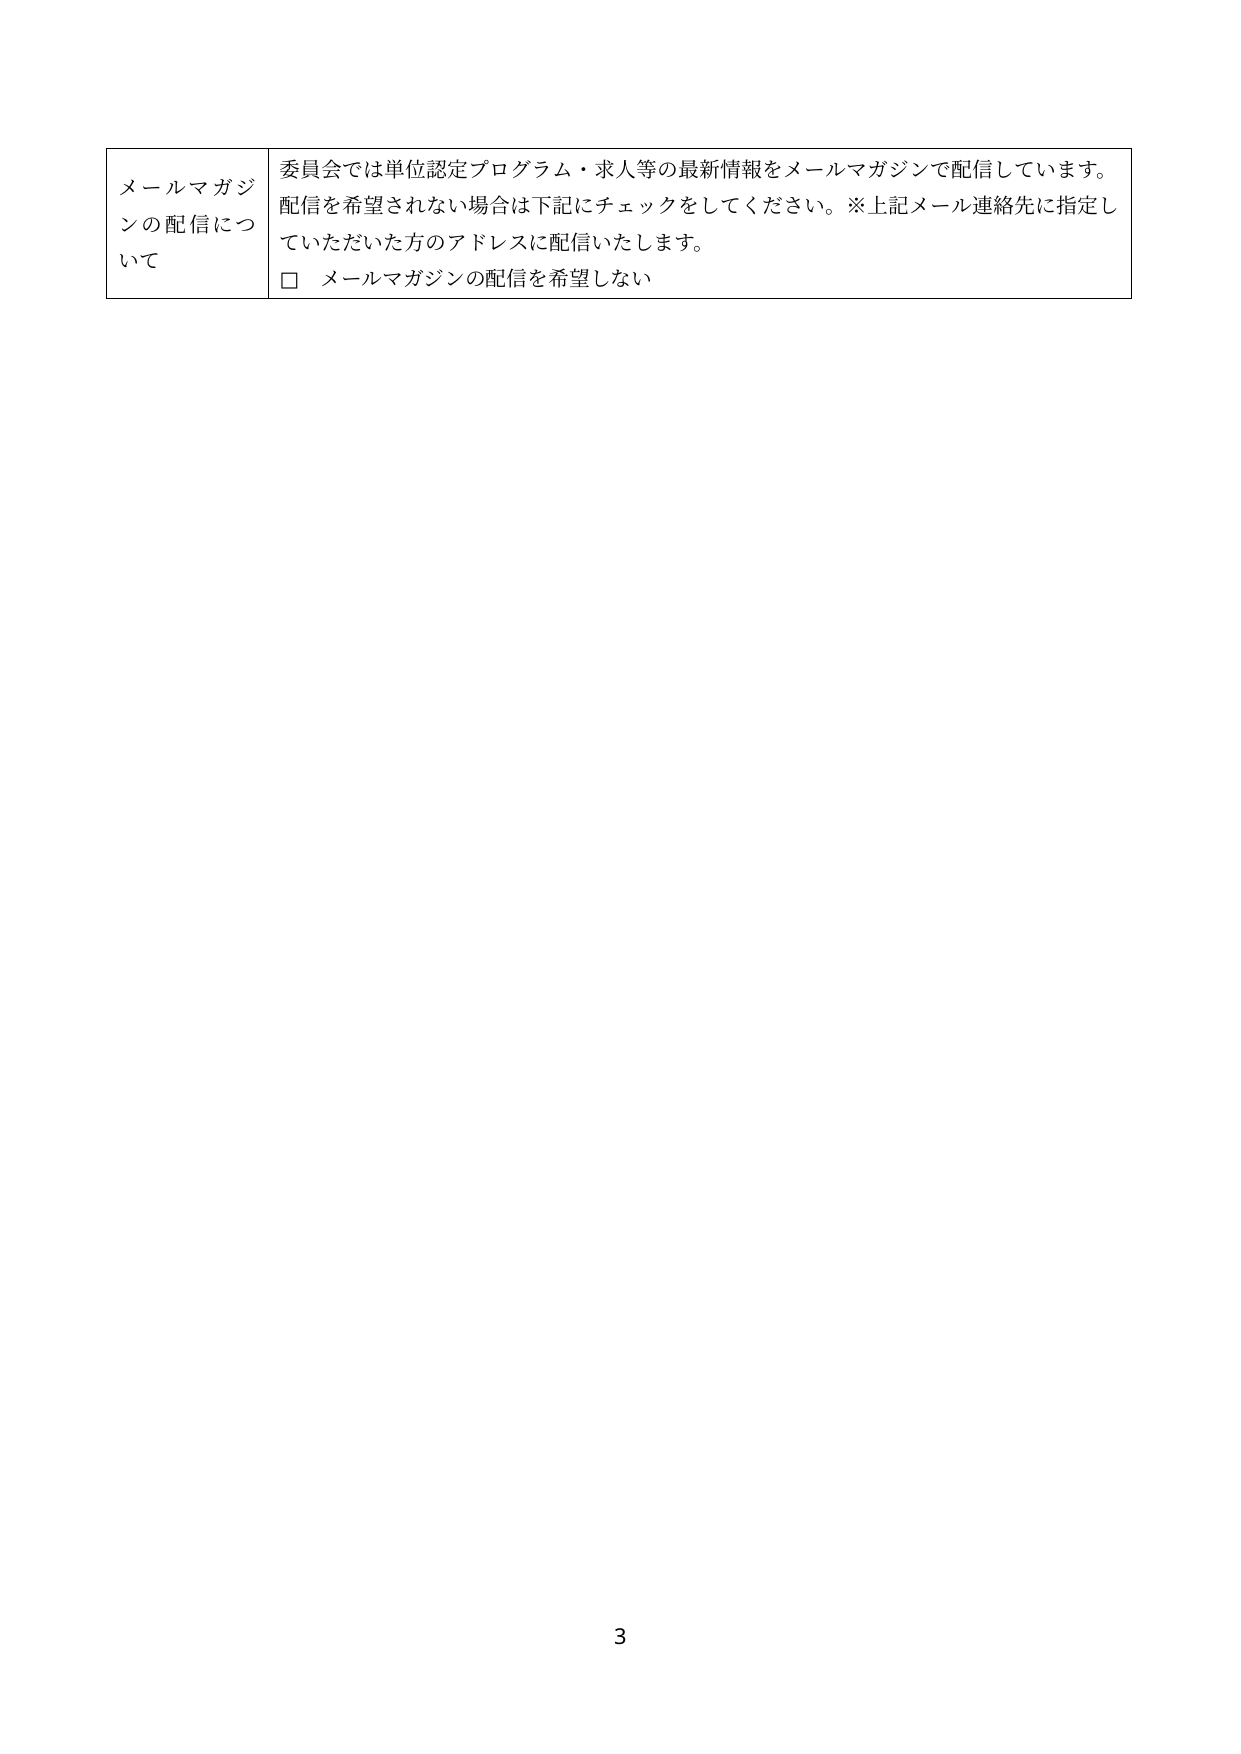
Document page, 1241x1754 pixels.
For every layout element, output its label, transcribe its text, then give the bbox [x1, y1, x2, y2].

table_cell 委員会では単位認定プログラム・求人等の最新情報をメールマガジンで配信しています。配信を希望されない場合は下記にチェックをしてください。※上記メール連絡先に指定していただいた方のアドレスに配信いたします。 □ メールマガジンの配信を希望しない [269, 149, 1131, 297]
table_cell メールマガジンの配信について [107, 149, 268, 297]
